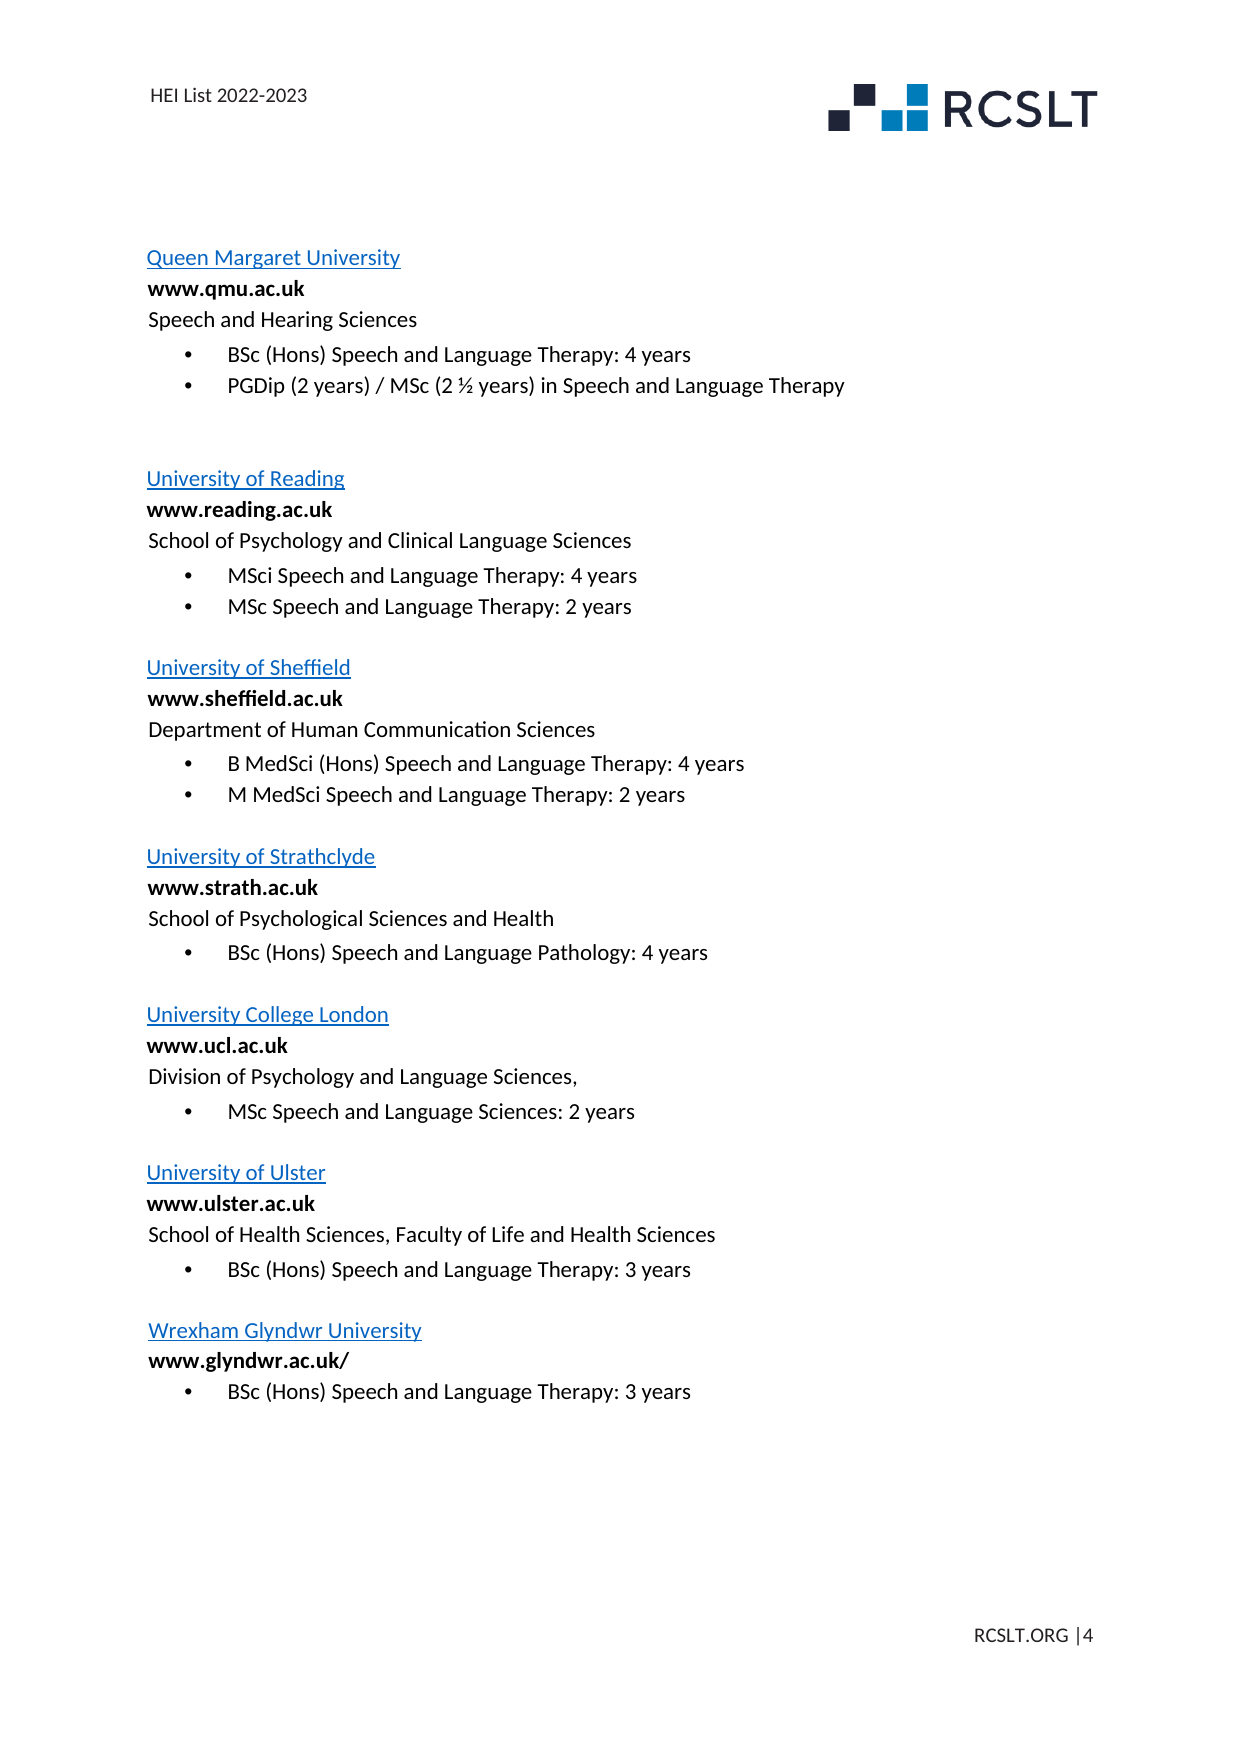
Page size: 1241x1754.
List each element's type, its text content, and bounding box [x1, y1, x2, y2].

list MSc Speech and Language Sciences: 2 years [184, 1097, 1093, 1125]
list MSci Speech and Language Therapy: 4 years [184, 561, 1093, 589]
text www.reading.ac.uk [146, 495, 544, 523]
list B MedSci (Hons) Speech and Language Therapy: 4 years [184, 749, 1093, 777]
text Department of Human Communication Sciences [148, 715, 1093, 743]
list M MedSci Speech and Language Therapy: 2 years [184, 780, 1093, 808]
text www.ulster.ac.uk [146, 1189, 544, 1217]
text School of Psychology and Clinical Language Sciences [148, 526, 1093, 554]
text Division of Psychology and Language Sciences, [148, 1062, 1093, 1090]
picture [828, 84, 1098, 131]
text Speech and Hearing Sciences [148, 305, 1093, 333]
text Wrexham Glyndwr University [148, 1316, 1093, 1344]
text University of Strathclyde www.strath.ac.uk [146, 842, 544, 901]
list PGDip (2 years) / MSc (2 ½ years) in Speech and Language Therapy [184, 371, 1093, 399]
text School of Psychological Sciences and Health [148, 904, 1093, 932]
list BSc (Hons) Speech and Language Therapy: 4 years [184, 340, 1093, 368]
list BSc (Hons) Speech and Language Therapy: 3 years [184, 1255, 1093, 1283]
text School of Health Sciences, Faculty of Life and Health Sciences [148, 1220, 1093, 1248]
text University of Sheffield www.sheffield.ac.uk [146, 653, 544, 712]
text www.glyndwr.ac.uk/ [148, 1346, 1093, 1374]
list BSc (Hons) Speech and Language Pathology: 4 years [184, 938, 1093, 966]
text University of Ulster [146, 1158, 544, 1186]
text www.ucl.ac.uk [146, 1031, 544, 1059]
text University of Reading [146, 464, 544, 492]
list MSc Speech and Language Therapy: 2 years [184, 592, 1093, 620]
text Queen Margaret University www.qmu.ac.uk [146, 243, 544, 302]
list BSc (Hons) Speech and Language Therapy: 3 years [184, 1377, 1093, 1405]
text University College London [146, 1000, 544, 1028]
